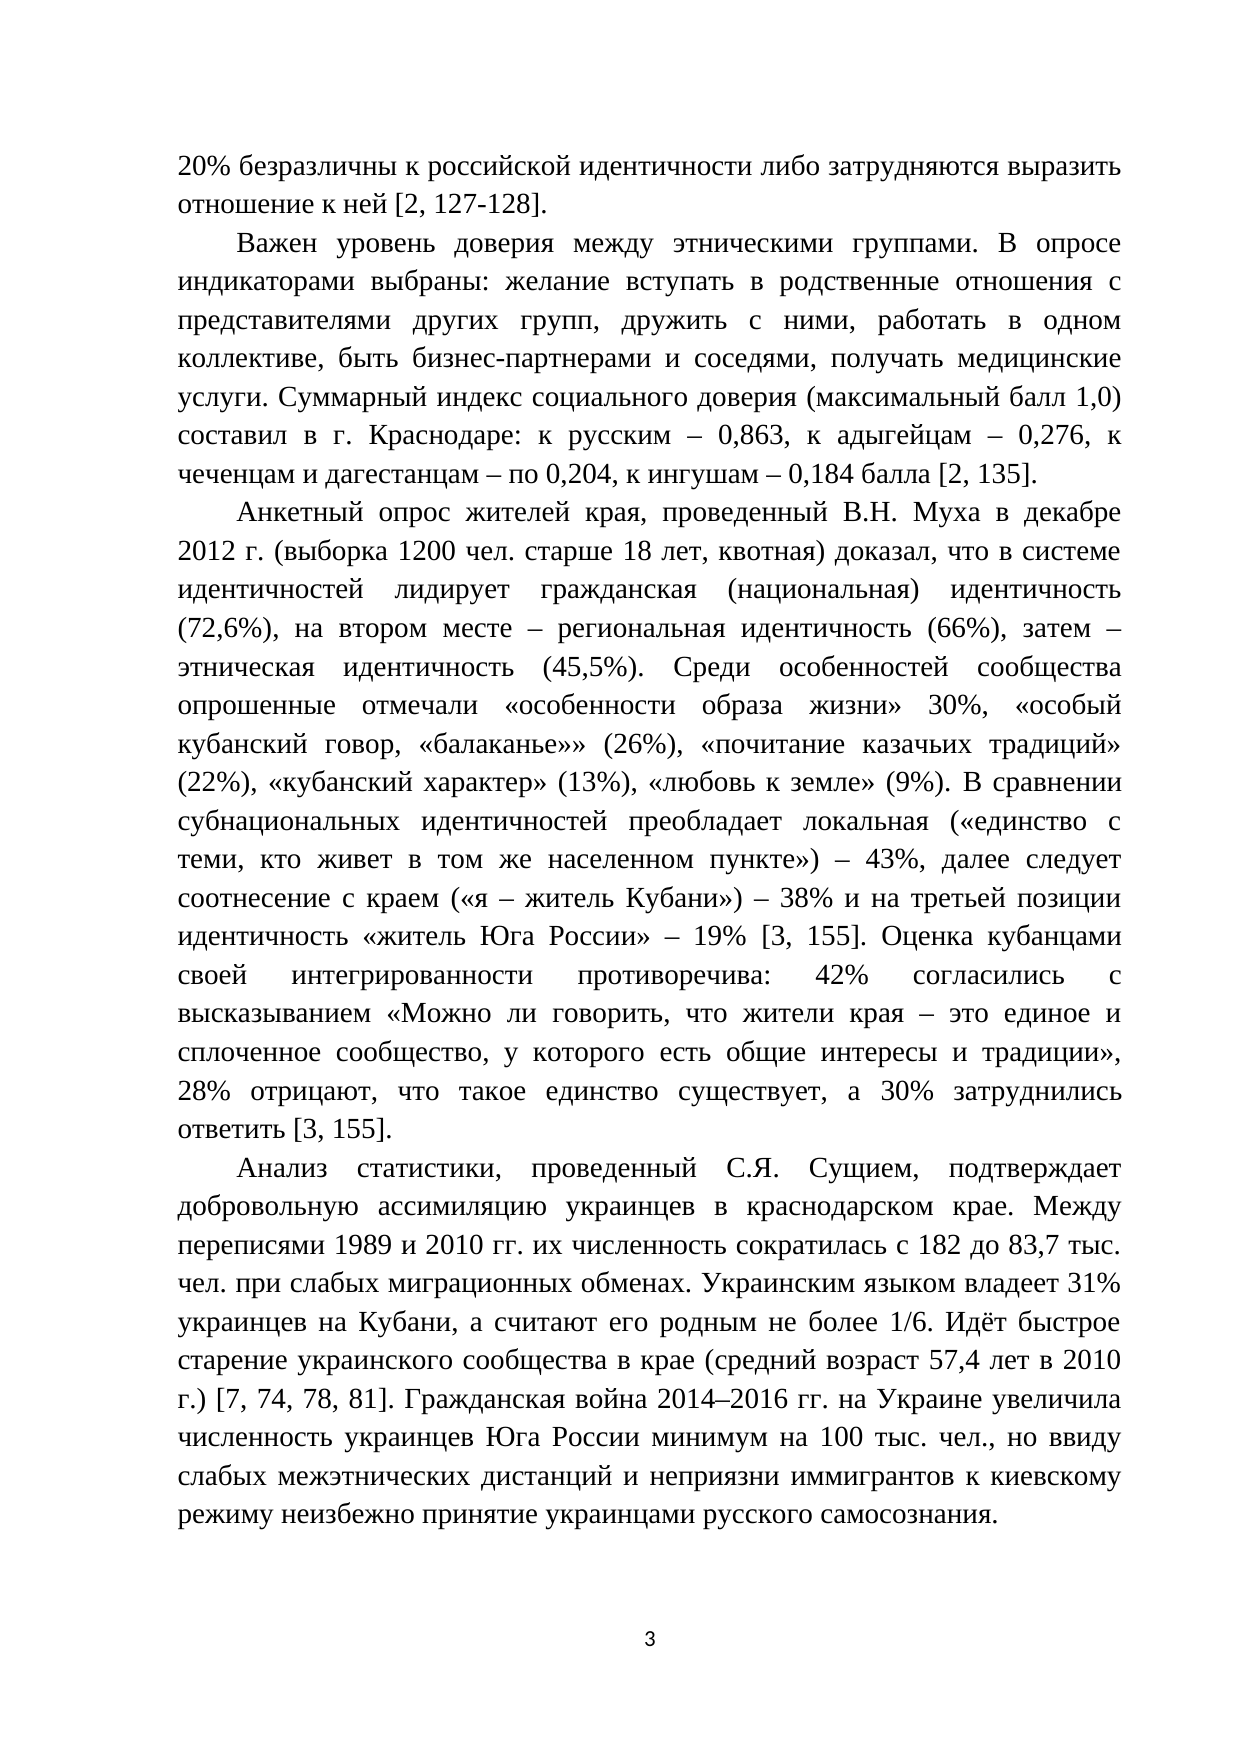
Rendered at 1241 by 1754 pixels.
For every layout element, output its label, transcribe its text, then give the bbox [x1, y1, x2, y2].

text Анализ статистики, проведенный С.Я. Сущием, подтверждает добровольную ассимиляцию украинцев в краснодарском крае. Между переписями 1989 и 2010 гг. их численность сократилась с 182 до 83,7 тыс. чел. при слабых миграционных обменах. Украинским языком владеет 31% украинцев на Кубани, а считают его родным не более 1/6. Идёт быстрое старение украинского сообщества в крае (средний возраст 57,4 лет в 2010 г.) [7, 74, 78, 81]. Гражданская война 2014–2016 гг. на Украине увеличила численность украинцев Юга России минимум на 100 тыс. чел., но ввиду слабых межэтнических дистанций и неприязни иммигрантов к киевскому режиму неизбежно принятие украинцами русского самосознания. [177, 1150, 1122, 1530]
text Важен уровень доверия между этническими группами. В опросе индикаторами выбраны: желание вступать в родственные отношения с представителями других групп, дружить с ними, работать в одном коллективе, быть бизнес-партнерами и соседями, получать медицинские услуги. Суммарный индекс социального доверия (максимальный балл 1,0) составил в г. Краснодаре: к русским – 0,863, к адыгейцам – 0,276, к чеченцам и дагестанцам – по 0,204, к ингушам – 0,184 балла [2, 135]. [177, 225, 1122, 489]
text Анкетный опрос жителей края, проведенный В.Н. Муха в декабре 2012 г. (выборка 1200 чел. старше 18 лет, квотная) доказал, что в системе идентичностей лидирует гражданская (национальная) идентичность (72,6%), на втором месте – региональная идентичность (66%), затем – этническая идентичность (45,5%). Среди особенностей сообщества опрошенные отмечали «особенности образа жизни» 30%, «особый кубанский говор, «балаканье»» (26%), «почитание казачьих традиций» (22%), «кубанский характер» (13%), «любовь к земле» (9%). В сравнении субнациональных идентичностей преобладает локальная («единство с теми, кто живет в том же населенном пункте») – 43%, далее следует соотнесение с краем («я – житель Кубани») – 38% и на третьей позиции идентичность «житель Юга России» – 19% [3, 155]. Оценка кубанцами своей интегрированности противоречива: 42% согласились с высказыванием «Можно ли говорить, что жители края – это единое и сплоченное сообщество, у которого есть общие интересы и традиции», 28% отрицают, что такое единство существует, а 30% затруднились ответить [3, 155]. [177, 494, 1122, 1145]
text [177, 148, 1122, 220]
